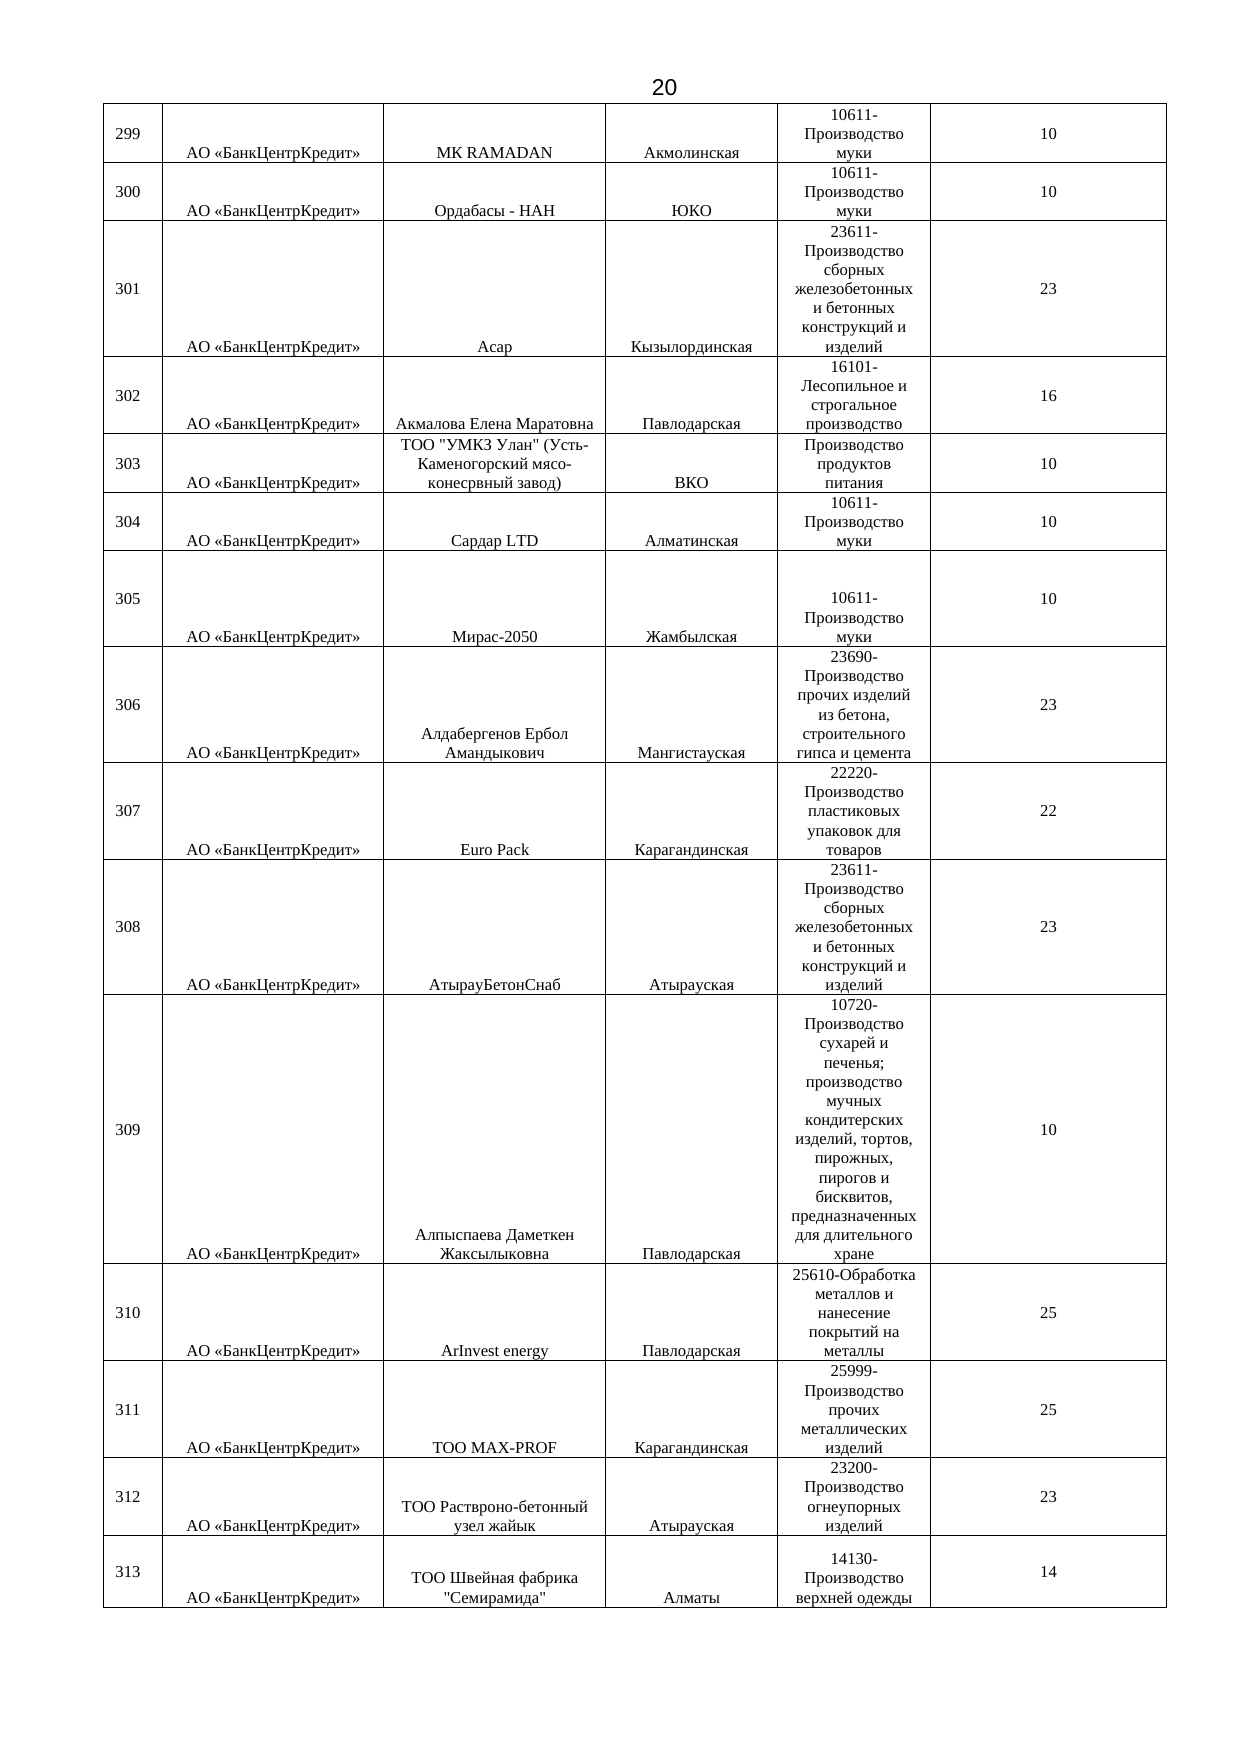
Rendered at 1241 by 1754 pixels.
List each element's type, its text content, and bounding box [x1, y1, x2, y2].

table_cell Euro Pack [384, 763, 605, 859]
table_cell 307 [104, 763, 162, 859]
table_cell 14130-Производство верхней одежды [778, 1536, 930, 1607]
table_cell 23 [931, 221, 1166, 356]
table_cell ТОО MAX-PROF [384, 1361, 605, 1457]
table_cell Мирас-2050 [384, 551, 605, 646]
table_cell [163, 104, 383, 162]
table_cell Алматинская [606, 493, 777, 550]
table_cell 304 [104, 493, 162, 550]
table_cell 308 [104, 860, 162, 994]
table_cell АО «БанкЦентрКредит» [163, 434, 383, 492]
table_cell Акмалова Елена Маратовна [384, 357, 605, 433]
table_cell Сардар LTD [384, 493, 605, 550]
table_cell 313 [104, 1536, 162, 1607]
table_cell МК RAMADAN [384, 104, 605, 162]
table_cell 10 [931, 104, 1166, 162]
table_cell АО «БанкЦентрКредит» [163, 551, 383, 646]
table_cell Атырауская [606, 860, 777, 994]
table_cell 23 [931, 647, 1166, 762]
table_cell 22 [931, 763, 1166, 859]
table_cell Павлодарская [606, 995, 777, 1263]
table_cell Алдабергенов Ербол Амандыкович [384, 647, 605, 762]
table_cell Производство продуктов питания [778, 434, 930, 492]
table_cell Павлодарская [606, 1264, 777, 1360]
table_cell 305 [104, 551, 162, 646]
table_cell ТОО Раствроно-бетонный узел жайык [384, 1458, 605, 1535]
table_cell 309 [104, 995, 162, 1263]
table_cell 22220-Производство пластиковых упаковок для товаров [778, 763, 930, 859]
table_cell 10611-Производство муки [778, 163, 930, 220]
table_cell Акмолинская [606, 104, 777, 162]
table_cell 23 [931, 860, 1166, 994]
table_cell 10720-Производство сухарей и печенья; производство мучных кондитерских изделий, тортов, пирожных, пирогов и бисквитов, предназначенных для длительного хране [778, 995, 930, 1263]
table_cell АтырауБетонСнаб [384, 860, 605, 994]
table_cell 302 [104, 357, 162, 433]
table_cell АО «БанкЦентрКредит» [163, 1458, 383, 1535]
table_cell 10611-Производство муки [778, 493, 930, 550]
table_cell АО «БанкЦентрКредит» [163, 221, 383, 356]
table_cell Ордабасы - НАН [384, 163, 605, 220]
table_cell АО «БанкЦентрКредит» [163, 1361, 383, 1457]
table_cell Павлодарская [606, 357, 777, 433]
table_cell АО «БанкЦентрКредит» [163, 647, 383, 762]
table_cell 23690-Производство прочих изделий из бетона, строительного гипса и цемента [778, 647, 930, 762]
table_cell ЮКО [606, 163, 777, 220]
table_cell 10 [931, 163, 1166, 220]
table_cell ArInvest energy [384, 1264, 605, 1360]
table_cell 303 [104, 434, 162, 492]
table_cell Карагандинская [606, 763, 777, 859]
table_cell Атырауская [606, 1458, 777, 1535]
table_cell Кызылординская [606, 221, 777, 356]
table_cell 10 [931, 493, 1166, 550]
table_cell Асар [384, 221, 605, 356]
table_cell 16101-Лесопильное и строгальное производство [778, 357, 930, 433]
table_cell 310 [104, 1264, 162, 1360]
table_cell 23611-Производство сборных железобетонных и бетонных конструкций и изделий [778, 860, 930, 994]
table_cell ТОО Швейная фабрика "Семирамида" [384, 1536, 605, 1607]
table_cell АО «БанкЦентрКредит» [163, 1264, 383, 1360]
table_cell 10 [931, 434, 1166, 492]
table_cell 306 [104, 647, 162, 762]
table_cell Мангистауская [606, 647, 777, 762]
table_cell Алматы [606, 1536, 777, 1607]
table_cell 299 [104, 104, 162, 162]
table_cell 16 [931, 357, 1166, 433]
table_cell 23 [931, 1458, 1166, 1535]
table_cell АО «БанкЦентрКредит» [163, 860, 383, 994]
table_cell 23200-Производство огнеупорных изделий [778, 1458, 930, 1535]
table_cell 25610-Обработка металлов и нанесение покрытий на металлы [778, 1264, 930, 1360]
table_cell АО «БанкЦентрКредит» [163, 357, 383, 433]
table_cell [163, 1536, 383, 1607]
table_cell 311 [104, 1361, 162, 1457]
table_cell ВКО [606, 434, 777, 492]
table_cell 10 [931, 551, 1166, 646]
table_cell Карагандинская [606, 1361, 777, 1457]
table_cell Алпыспаева Даметкен Жаксылыковна [384, 995, 605, 1263]
table_cell 300 [104, 163, 162, 220]
table_cell ТОО "УМКЗ Улан" (Усть-Каменогорский мясо-конесрвный завод) [384, 434, 605, 492]
table_cell АО «БанкЦентрКредит» [163, 493, 383, 550]
table_cell 10611-Производство муки [778, 551, 930, 646]
table_cell 25999-Производство прочих металлических изделий [778, 1361, 930, 1457]
table_cell Жамбылская [606, 551, 777, 646]
table_cell 14 [931, 1536, 1166, 1607]
table_cell 10611-Производство муки [778, 104, 930, 162]
table_cell 25 [931, 1361, 1166, 1457]
table_cell АО «БанкЦентрКредит» [163, 995, 383, 1263]
table_cell 312 [104, 1458, 162, 1535]
table_cell АО «БанкЦентрКредит» [163, 163, 383, 220]
table_cell 301 [104, 221, 162, 356]
table_cell АО «БанкЦентрКредит» [163, 763, 383, 859]
table_cell 10 [931, 995, 1166, 1263]
table_cell 25 [931, 1264, 1166, 1360]
table_cell 23611-Производство сборных железобетонных и бетонных конструкций и изделий [778, 221, 930, 356]
